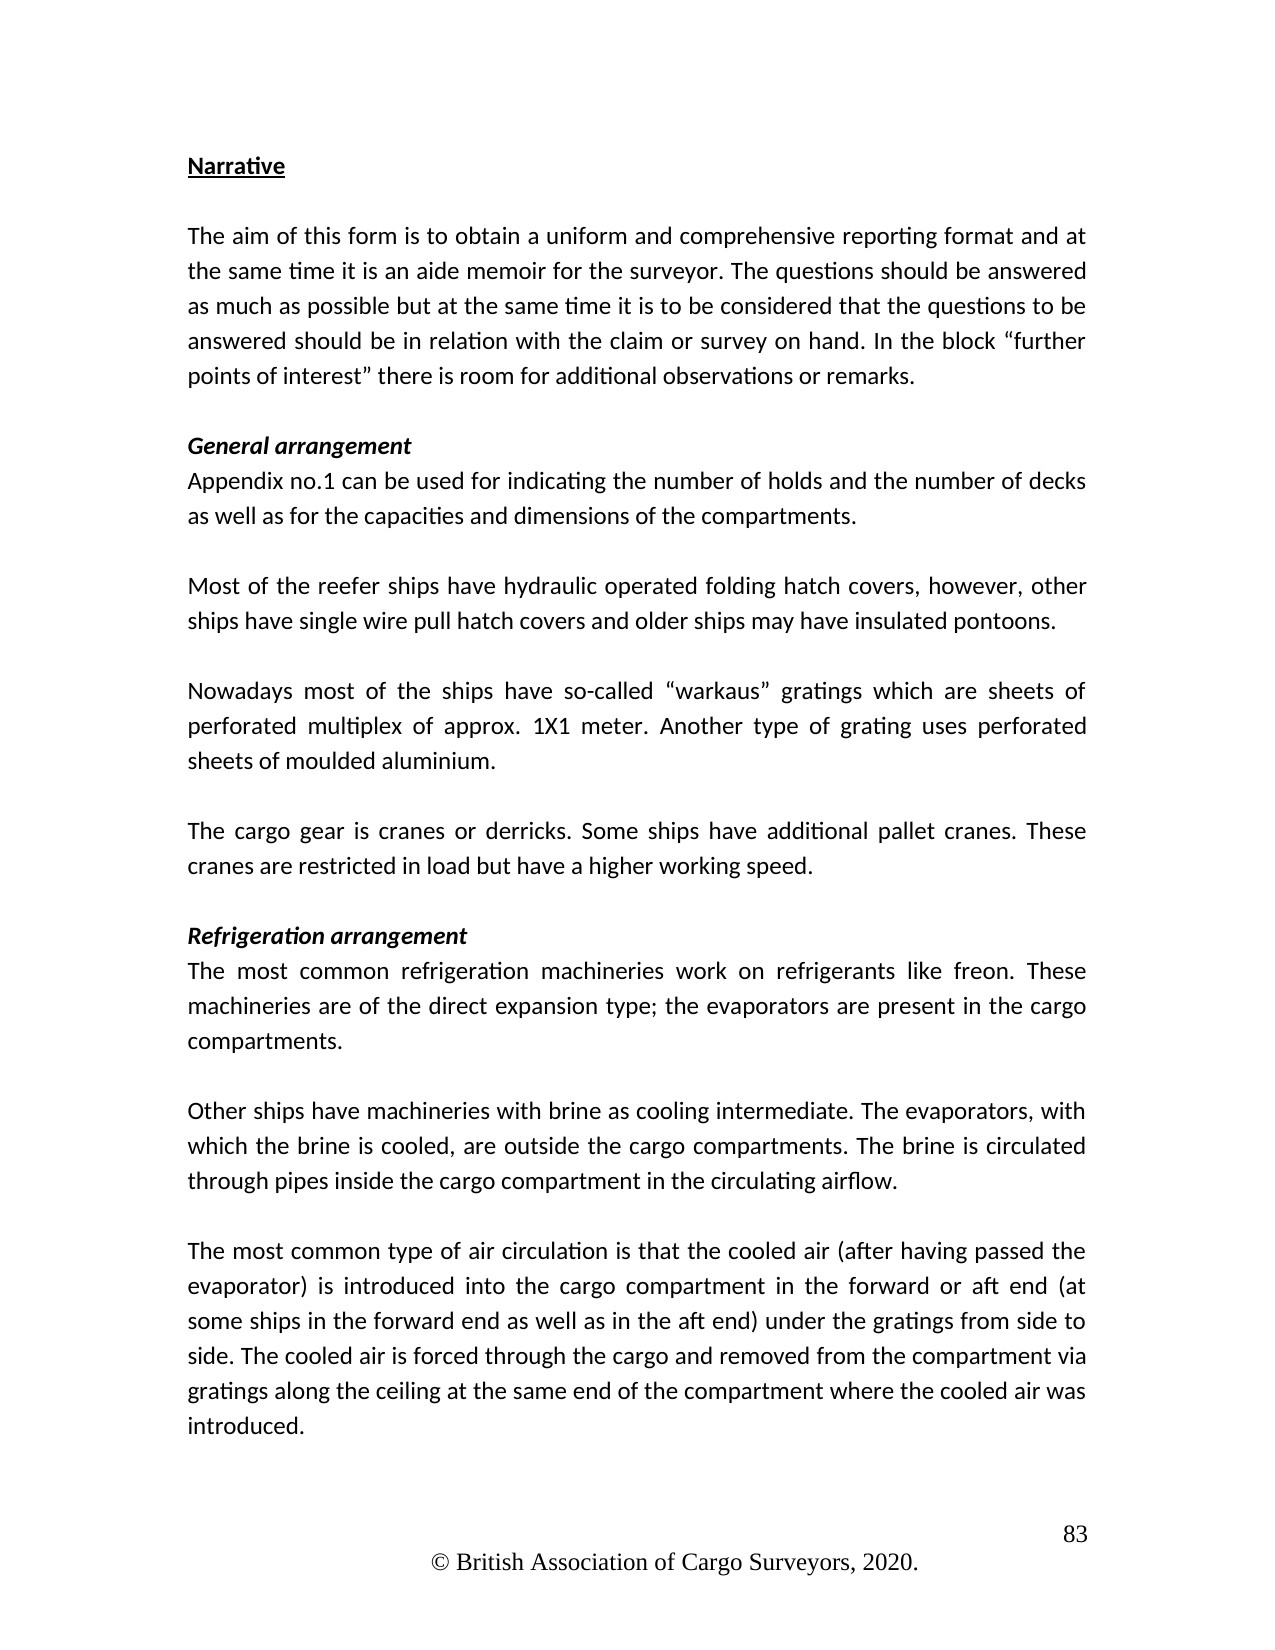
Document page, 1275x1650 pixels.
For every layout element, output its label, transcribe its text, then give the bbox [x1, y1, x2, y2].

text Nowadays most of the ships have so-called “warkaus” gratings which are sheets of perforated multiplex of approx. 1X1 meter. Another type of grating uses perforated sheets of moulded aluminium. [187, 675, 1088, 776]
text General arrangement [187, 430, 1088, 461]
text Narrative [187, 150, 1088, 181]
text Other ships have machineries with brine as cooling intermediate. The evaporators, with which the brine is cooled, are outside the cargo compartments. The brine is circulated through pipes inside the cargo compartment in the circulating airflow. [187, 1095, 1088, 1196]
text Most of the reefer ships have hydraulic operated folding hatch covers, however, other ships have single wire pull hatch covers and older ships may have insulated pontoons. [187, 570, 1088, 636]
text Refrigeration arrangement [187, 920, 1088, 951]
text Appendix no.1 can be used for indicating the number of holds and the number of decks as well as for the capacities and dimensions of the compartments. [187, 465, 1088, 531]
text The cargo gear is cranes or derricks. Some ships have additional pallet cranes. These cranes are restricted in load but have a higher working speed. [187, 815, 1088, 881]
text The most common type of air circulation is that the cooled air (after having passed the evaporator) is introduced into the cargo compartment in the forward or aft end (at some ships in the forward end as well as in the aft end) under the gratings from side to side. The cooled air is forced through the cargo and removed from the compartment via gratings along the ceiling at the same end of the compartment where the cooled air was introduced. [187, 1235, 1088, 1441]
text The aim of this form is to obtain a uniform and comprehensive reporting format and at the same time it is an aide memoir for the surveyor. The questions should be answered as much as possible but at the same time it is to be considered that the questions to be answered should be in relation with the claim or survey on hand. In the block “further points of interest” there is room for additional observations or remarks. [187, 220, 1088, 391]
text The most common refrigeration machineries work on refrigerants like freon. These machineries are of the direct expansion type; the evaporators are present in the cargo compartments. [187, 955, 1088, 1056]
